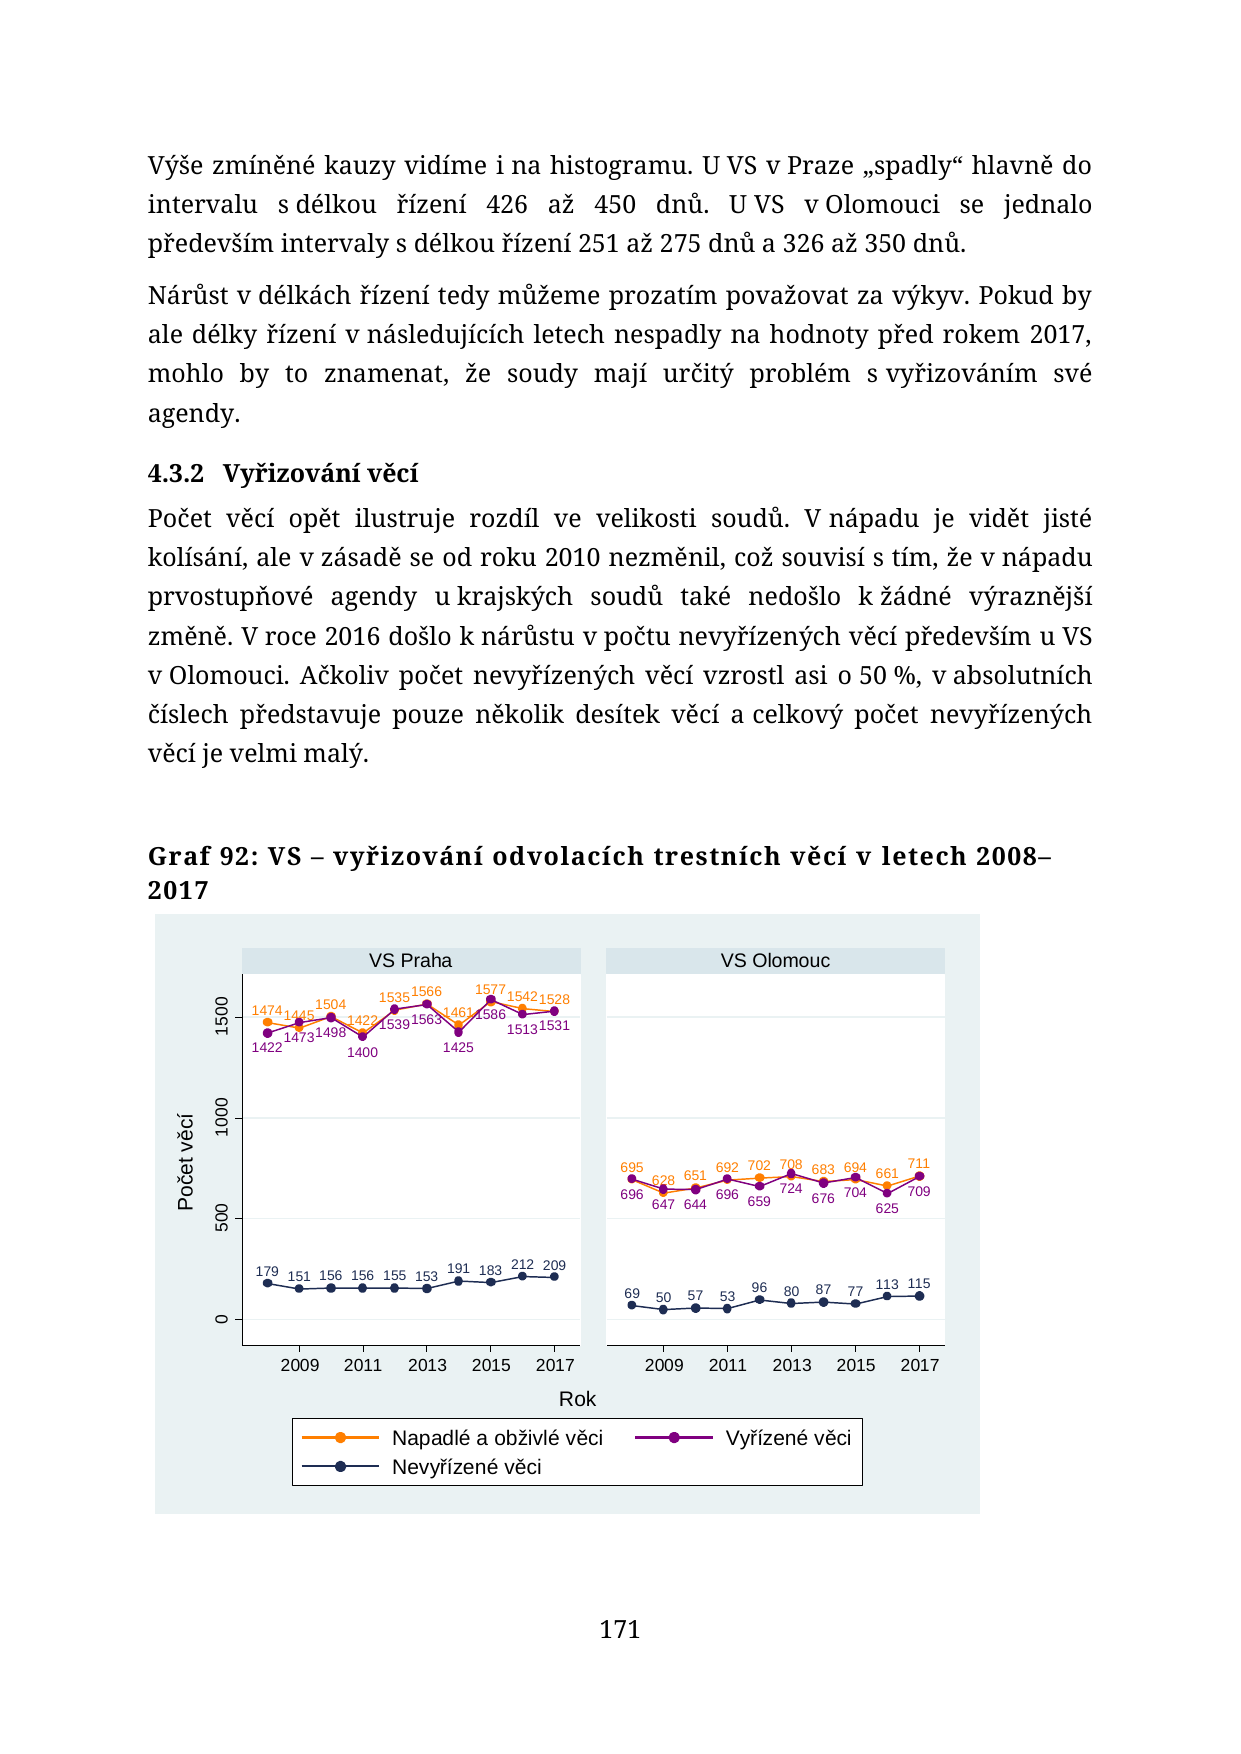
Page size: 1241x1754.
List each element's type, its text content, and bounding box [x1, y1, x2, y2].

text Nárůst v délkách řízení tedy můžeme prozatím považovat za výkyv. Pokud by ale délky řízení v následujících letech nespadly na hodnoty před rokem 2017, mohlo by to znamenat, že soudy mají určitý problém s vyřizováním své agendy. [148, 278, 1092, 429]
subtitle Graf 92: VS – vyřizování odvolacích trestních věcí v letech 2008–2017 [148, 839, 1092, 907]
text Počet věcí opět ilustruje rozdíl ve velikosti soudů. V nápadu je vidět jisté kolísání, ale v zásadě se od roku 2010 nezměnil, což souvisí s tím, že v nápadu prvostupňové agendy u krajských soudů také nedošlo k žádné výraznější změně. V roce 2016 došlo k nárůstu v počtu nevyřízených věcí především u VS v Olomouci. Ačkoliv počet nevyřízených věcí vzrostl asi o 50 %, v absolutních číslech představuje pouze několik desítek věcí a celkový počet nevyřízených věcí je velmi malý. [148, 501, 1092, 770]
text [148, 148, 1092, 260]
subtitle Vyřizování věcí [148, 455, 1092, 489]
